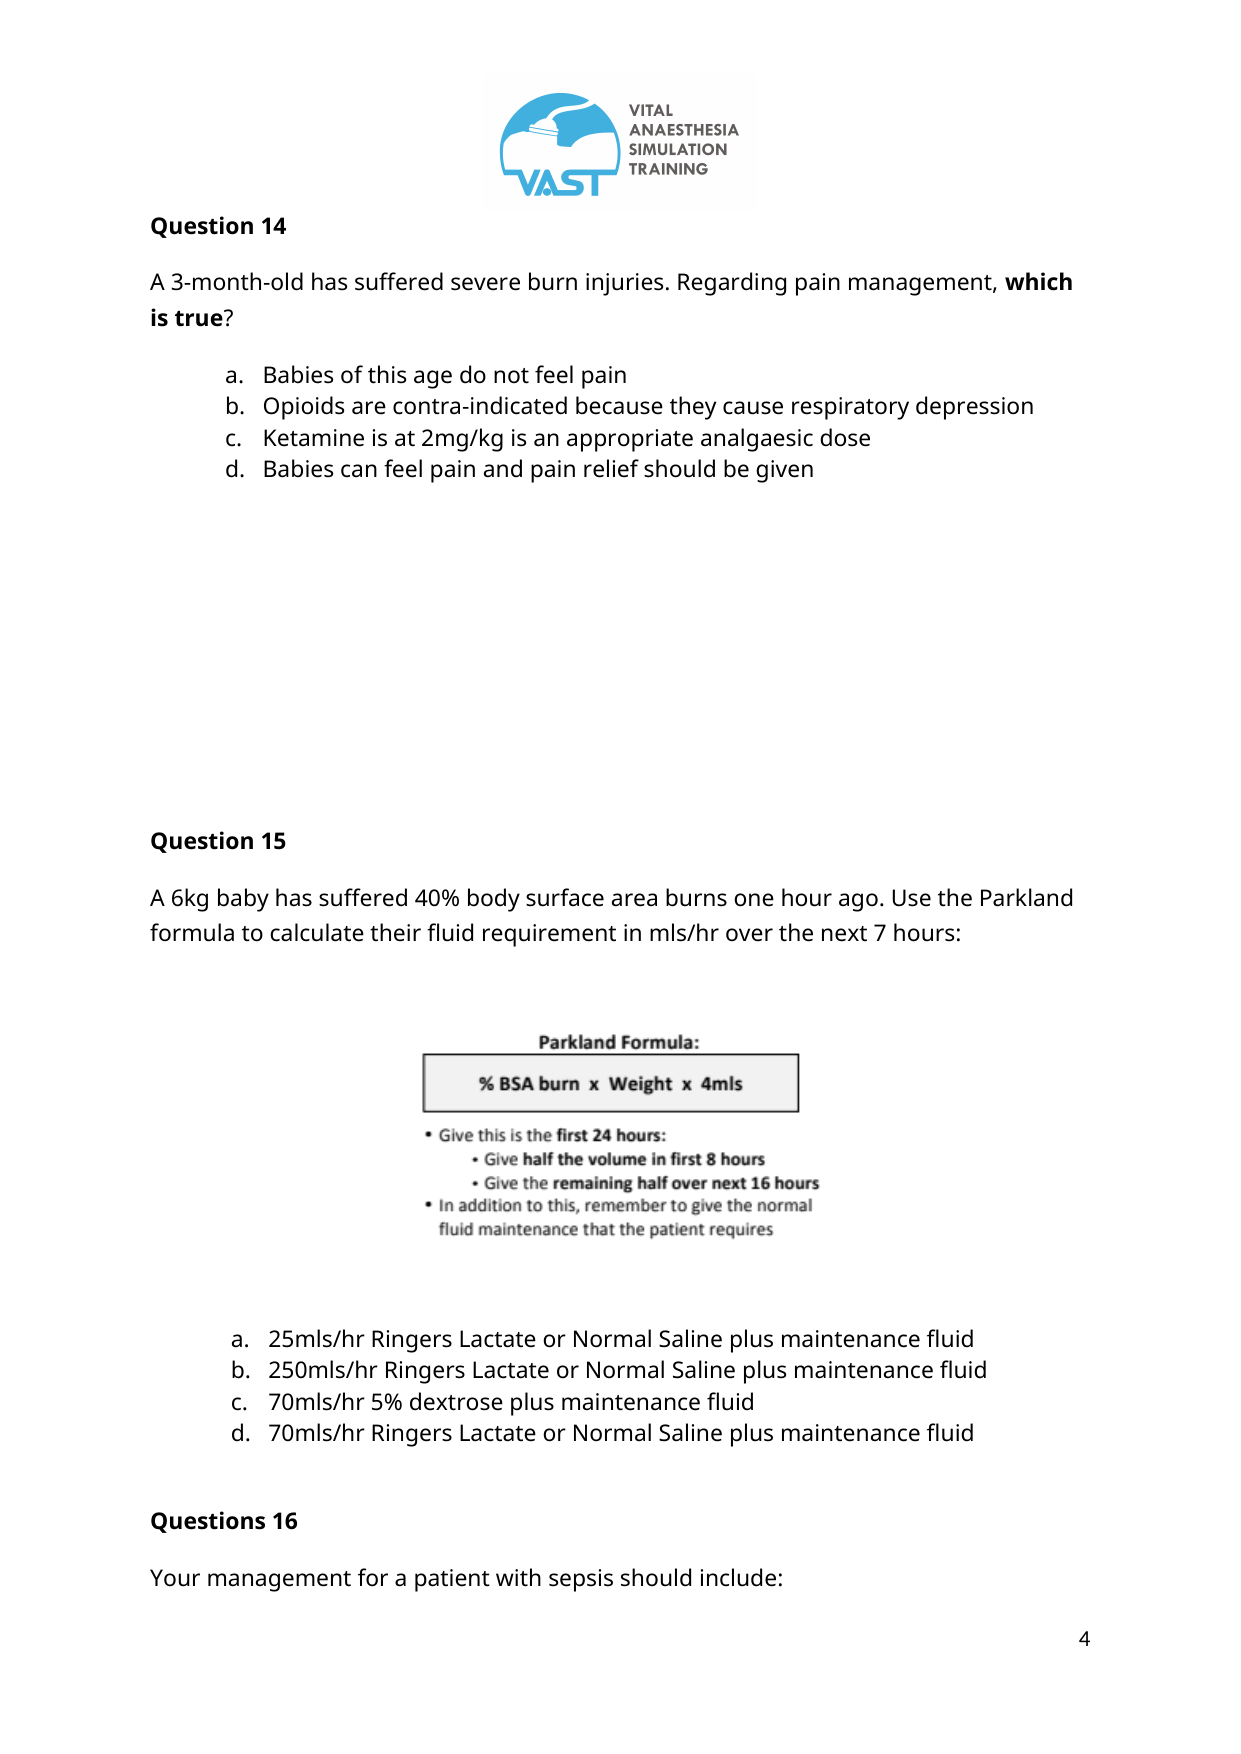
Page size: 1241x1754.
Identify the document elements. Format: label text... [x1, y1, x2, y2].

list Opioids are contra-indicated because they cause respiratory depression [225, 390, 1090, 422]
list 25mls/hr Ringers Lactate or Normal Saline plus maintenance fluid [231, 1323, 1090, 1354]
text A 3-month-old has suffered severe burn injuries. Regarding pain management, which is true? [150, 266, 1090, 333]
list Ketamine is at 2mg/kg is an appropriate analgaesic dose [225, 422, 1090, 453]
list Babies of this age do not feel pain [225, 359, 1090, 390]
text Questions 16 [150, 1505, 1090, 1536]
list 70mls/hr Ringers Lactate or Normal Saline plus maintenance fluid [231, 1417, 1090, 1448]
text A 6kg baby has suffered 40% body surface area burns one hour ago. Use the Parkland formula to calculate their fluid requirement in mls/hr over the next 7 hours: [150, 881, 1090, 949]
list Babies can feel pain and pain relief should be given [225, 453, 1090, 484]
text Question 15 [150, 825, 1090, 856]
text Question 14 [150, 209, 1090, 241]
picture [483, 73, 757, 210]
list 70mls/hr 5% dextrose plus maintenance fluid [231, 1386, 1090, 1417]
list 250mls/hr Ringers Lactate or Normal Saline plus maintenance fluid [231, 1354, 1090, 1386]
text Your management for a patient with sepsis should include: [150, 1562, 1090, 1593]
